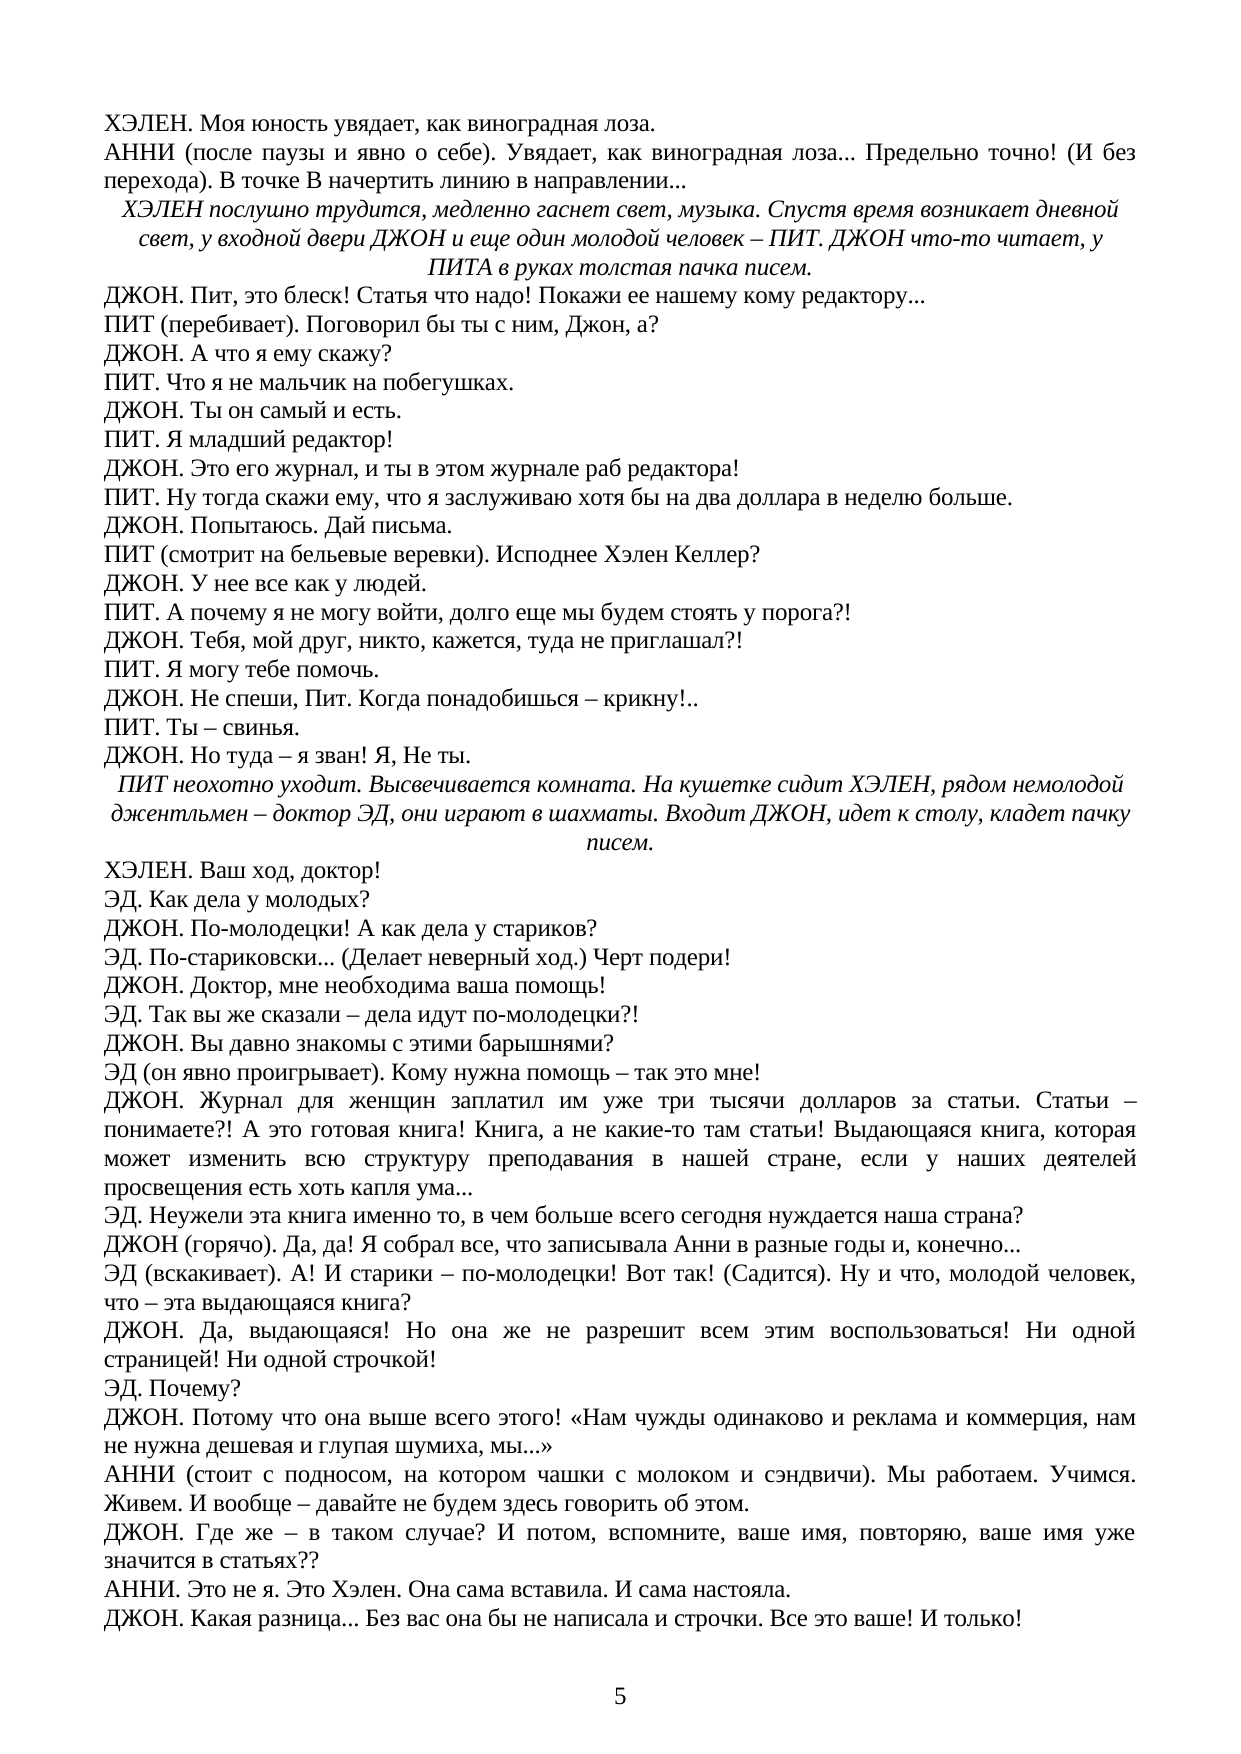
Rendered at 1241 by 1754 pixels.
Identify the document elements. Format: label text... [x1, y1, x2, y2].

text ПИТ. Что я не мальчик на побегушках. [103, 367, 1137, 395]
text ПИТ (перебивает). Поговорил бы ты с ним, Джон, а? [103, 309, 1137, 338]
text ПИТ. Ты – свинья. [103, 712, 1137, 740]
text ДЖОН. Ты он самый и есть. [103, 395, 1137, 424]
text АННИ (стоит с подносом, на котором чашки с молоком и сэндвичи). Мы работаем. Учимся. Живем. И вообще – давайте не будем здесь говорить об этом. [103, 1459, 1137, 1517]
text ДЖОН. Это его журнал, и ты в этом журнале раб редактора! [103, 453, 1137, 482]
text ЭД. По-стариковски... (Делает неверный ход.) Черт подери! [103, 942, 1137, 970]
text ДЖОН. Доктор, мне необходима ваша помощь! [103, 970, 1137, 999]
text ДЖОН. Журнал для женщин заплатил им уже три тысячи долларов за статьи. Статьи – понимаете?! А это готовая книга! Книга, а не какие-то там статьи! Выдающаяся книга, которая может изменить всю структуру преподавания в нашей стране, если у наших деятелей просвещения есть хоть капля ума... [103, 1085, 1137, 1200]
text ПИТ неохотно уходит. Высвечивается комната. На кушетке сидит ХЭЛЕН, рядом немолодой джентльмен – доктор ЭД, они играют в шахматы. Входит ДЖОН, идет к столу, кладет пачку писем. [103, 769, 1137, 855]
text ДЖОН. У нее все как у людей. [103, 568, 1137, 597]
text АННИ (после паузы и явно о себе). Увядает, как виноградная лоза... Предельно точно! (И без перехода). В точке В начертить линию в направлении... [103, 137, 1137, 194]
text ДЖОН. Где же – в таком случае? И потом, вспомните, ваше имя, повторяю, ваше имя уже значится в статьях?? [103, 1517, 1137, 1574]
text ХЭЛЕН. Ваш ход, доктор! [103, 855, 1137, 884]
text ДЖОН. Но туда – я зван! Я, Не ты. [103, 740, 1137, 769]
text ХЭЛЕН послушно трудится, медленно гаснет свет, музыка. Спустя время возникает дневной свет, у входной двери ДЖОН и еще один молодой человек – ПИТ. ДЖОН что-то читает, у ПИТА в руках толстая пачка писем. [103, 194, 1137, 280]
text ЭД. Почему? [103, 1373, 1137, 1402]
text ПИТ. Ну тогда скажи ему, что я заслуживаю хотя бы на два доллара в неделю больше. [103, 482, 1137, 510]
text ДЖОН. Потому что она выше всего этого! «Нам чужды одинаково и реклама и коммерция, нам не нужна дешевая и глупая шумиха, мы...» [103, 1402, 1137, 1459]
text ДЖОН. А что я ему скажу? [103, 338, 1137, 367]
text АННИ. Это не я. Это Хэлен. Она сама вставила. И сама настояла. [103, 1574, 1137, 1603]
text ДЖОН. Какая разница... Без вас она бы не написала и строчки. Все это ваше! И только! [103, 1603, 1137, 1632]
text ДЖОН. Да, выдающаяся! Но она же не разрешит всем этим воспользоваться! Ни одной страницей! Ни одной строчкой! [103, 1315, 1137, 1373]
text ДЖОН. Вы давно знакомы с этими барышнями? [103, 1028, 1137, 1057]
text ЭД. Неужели эта книга именно то, в чем больше всего сегодня нуждается наша страна? [103, 1200, 1137, 1229]
text ДЖОН. По-молодецки! А как дела у стариков? [103, 913, 1137, 942]
text ЭД. Как дела у молодых? [103, 884, 1137, 913]
text ПИТ (смотрит на бельевые веревки). Исподнее Хэлен Келлер? [103, 539, 1137, 568]
text ЭД. Так вы же сказали – дела идут по-молодецки?! [103, 999, 1137, 1028]
text ПИТ. Я могу тебе помочь. [103, 654, 1137, 683]
text ЭД (вскакивает). А! И старики – по-молодецки! Вот так! (Садится). Ну и что, молодой человек, что – эта выдающаяся книга? [103, 1258, 1137, 1315]
text ДЖОН. Пит, это блеск! Статья что надо! Покажи ее нашему кому редактору... [103, 280, 1137, 309]
text ХЭЛЕН. Моя юность увядает, как виноградная лоза. [103, 108, 1137, 137]
text ПИТ. А почему я не могу войти, долго еще мы будем стоять у порога?! [103, 597, 1137, 625]
text ПИТ. Я младший редактор! [103, 424, 1137, 453]
text ДЖОН. Не спеши, Пит. Когда понадобишься – крикну!.. [103, 683, 1137, 712]
text ДЖОН (горячо). Да, да! Я собрал все, что записывала Анни в разные годы и, конечно... [103, 1229, 1137, 1258]
text ДЖОН. Тебя, мой друг, никто, кажется, туда не приглашал?! [103, 625, 1137, 654]
text ДЖОН. Попытаюсь. Дай письма. [103, 510, 1137, 539]
text ЭД (он явно проигрывает). Кому нужна помощь – так это мне! [103, 1057, 1137, 1085]
